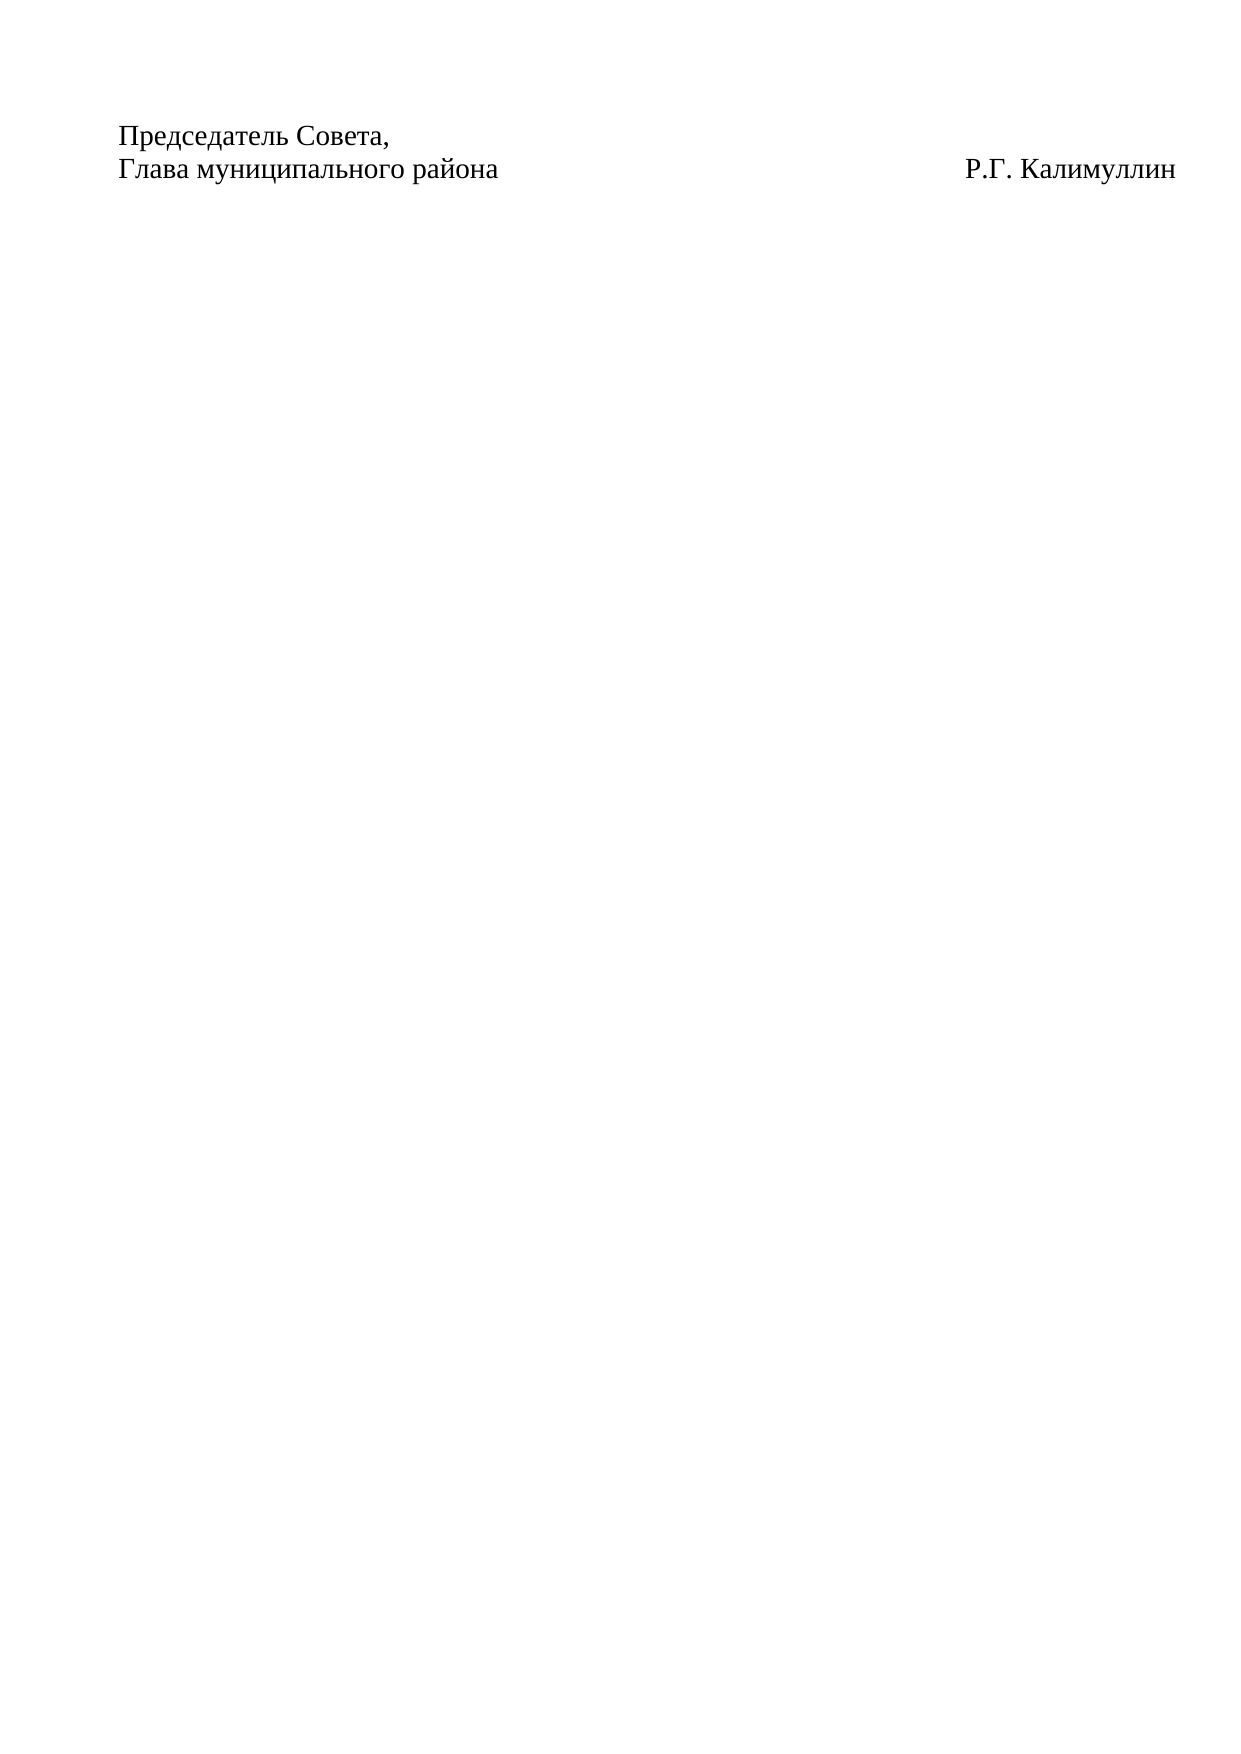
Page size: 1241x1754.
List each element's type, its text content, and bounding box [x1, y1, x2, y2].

text Глава муниципального района Р.Г. Калимуллин [118, 152, 1181, 185]
text Председатель Совета, [118, 118, 1181, 152]
